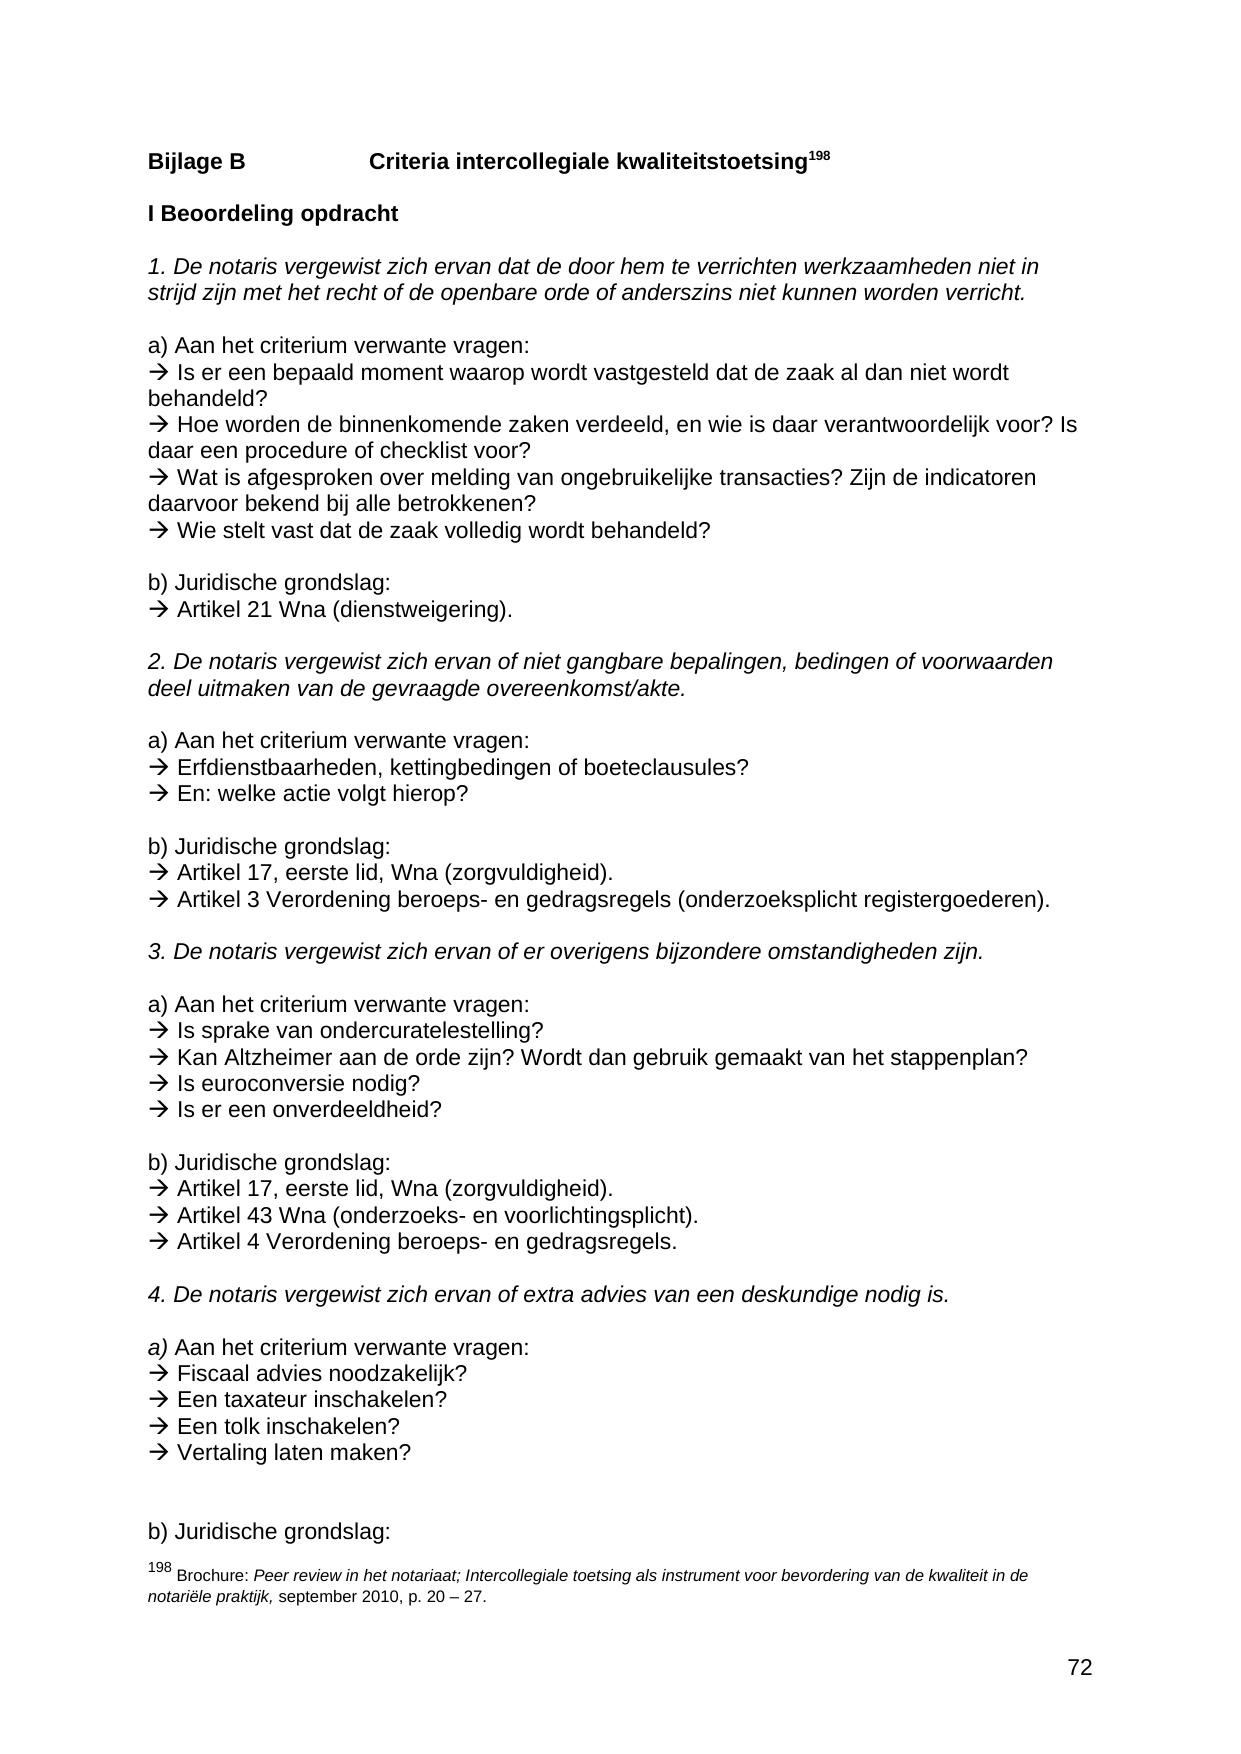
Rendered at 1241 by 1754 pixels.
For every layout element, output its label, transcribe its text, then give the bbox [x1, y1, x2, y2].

text Wat is afgesproken over melding van ongebruikelijke transacties? Zijn de indicatoren daarvoor bekend bij alle betrokkenen? [148, 464, 1093, 517]
text Fiscaal advies noodzakelijk? [148, 1360, 1093, 1386]
text Kan Altzheimer aan de orde zijn? Wordt dan gebruik gemaakt van het stappenplan? [148, 1044, 1093, 1070]
text Hoe worden de binnenkomende zaken verdeeld, en wie is daar verantwoordelijk voor? Is daar een procedure of checklist voor? [148, 411, 1093, 464]
text Artikel 3 Verordening beroeps- en gedragsregels (onderzoeksplicht registergoederen). [148, 886, 1093, 912]
text Vertaling laten maken? [148, 1439, 1093, 1465]
text 1. De notaris vergewist zich ervan dat de door hem te verrichten werkzaamheden niet in strijd zijn met het recht of de openbare orde of anderszins niet kunnen worden verricht. [148, 253, 1093, 306]
text Artikel 21 Wna (dienstweigering). [148, 596, 1093, 622]
text Artikel 43 Wna (onderzoeks- en voorlichtingsplicht). [148, 1202, 1093, 1228]
text En: welke actie volgt hierop? [148, 780, 1093, 806]
text Erfdienstbaarheden, kettingbedingen of boeteclausules? [148, 754, 1093, 780]
text b) Juridische grondslag: [148, 1518, 1093, 1544]
text Is er een bepaald moment waarop wordt vastgesteld dat de zaak al dan niet wordt behandeld? [148, 358, 1093, 411]
text 4. De notaris vergewist zich ervan of extra advies van een deskundige nodig is. [148, 1281, 1093, 1333]
text Een taxateur inschakelen? [148, 1386, 1093, 1413]
text b) Juridische grondslag: [148, 569, 1093, 596]
text a) Aan het criterium verwante vragen: [148, 1333, 1093, 1360]
text a) Aan het criterium verwante vragen: [148, 332, 1093, 358]
text 2. De notaris vergewist zich ervan of niet gangbare bepalingen, bedingen of voorwaarden deel uitmaken van de gevraagde overeenkomst/akte. [148, 648, 1093, 727]
text Artikel 17, eerste lid, Wna (zorgvuldigheid). [148, 859, 1093, 886]
text Is er een onverdeeldheid? [148, 1096, 1093, 1123]
text Een tolk inschakelen? [148, 1413, 1093, 1439]
text Artikel 17, eerste lid, Wna (zorgvuldigheid). [148, 1175, 1093, 1202]
text b) Juridische grondslag: [148, 1149, 1093, 1175]
text Is euroconversie nodig? [148, 1070, 1093, 1096]
text a) Aan het criterium verwante vragen: [148, 727, 1093, 754]
text 3. De notaris vergewist zich ervan of er overigens bijzondere omstandigheden zijn. [148, 938, 1093, 991]
text a) Aan het criterium verwante vragen: [148, 991, 1093, 1017]
text Bijlage B Criteria intercollegiale kwaliteitstoetsing [148, 148, 1093, 174]
text I Beoordeling opdracht [148, 200, 1093, 227]
text b) Juridische grondslag: [148, 833, 1093, 859]
text Is sprake van ondercuratelestelling? [148, 1017, 1093, 1044]
text Artikel 4 Verordening beroeps- en gedragsregels. [148, 1228, 1093, 1254]
text Wie stelt vast dat de zaak volledig wordt behandeld? [148, 517, 1093, 543]
